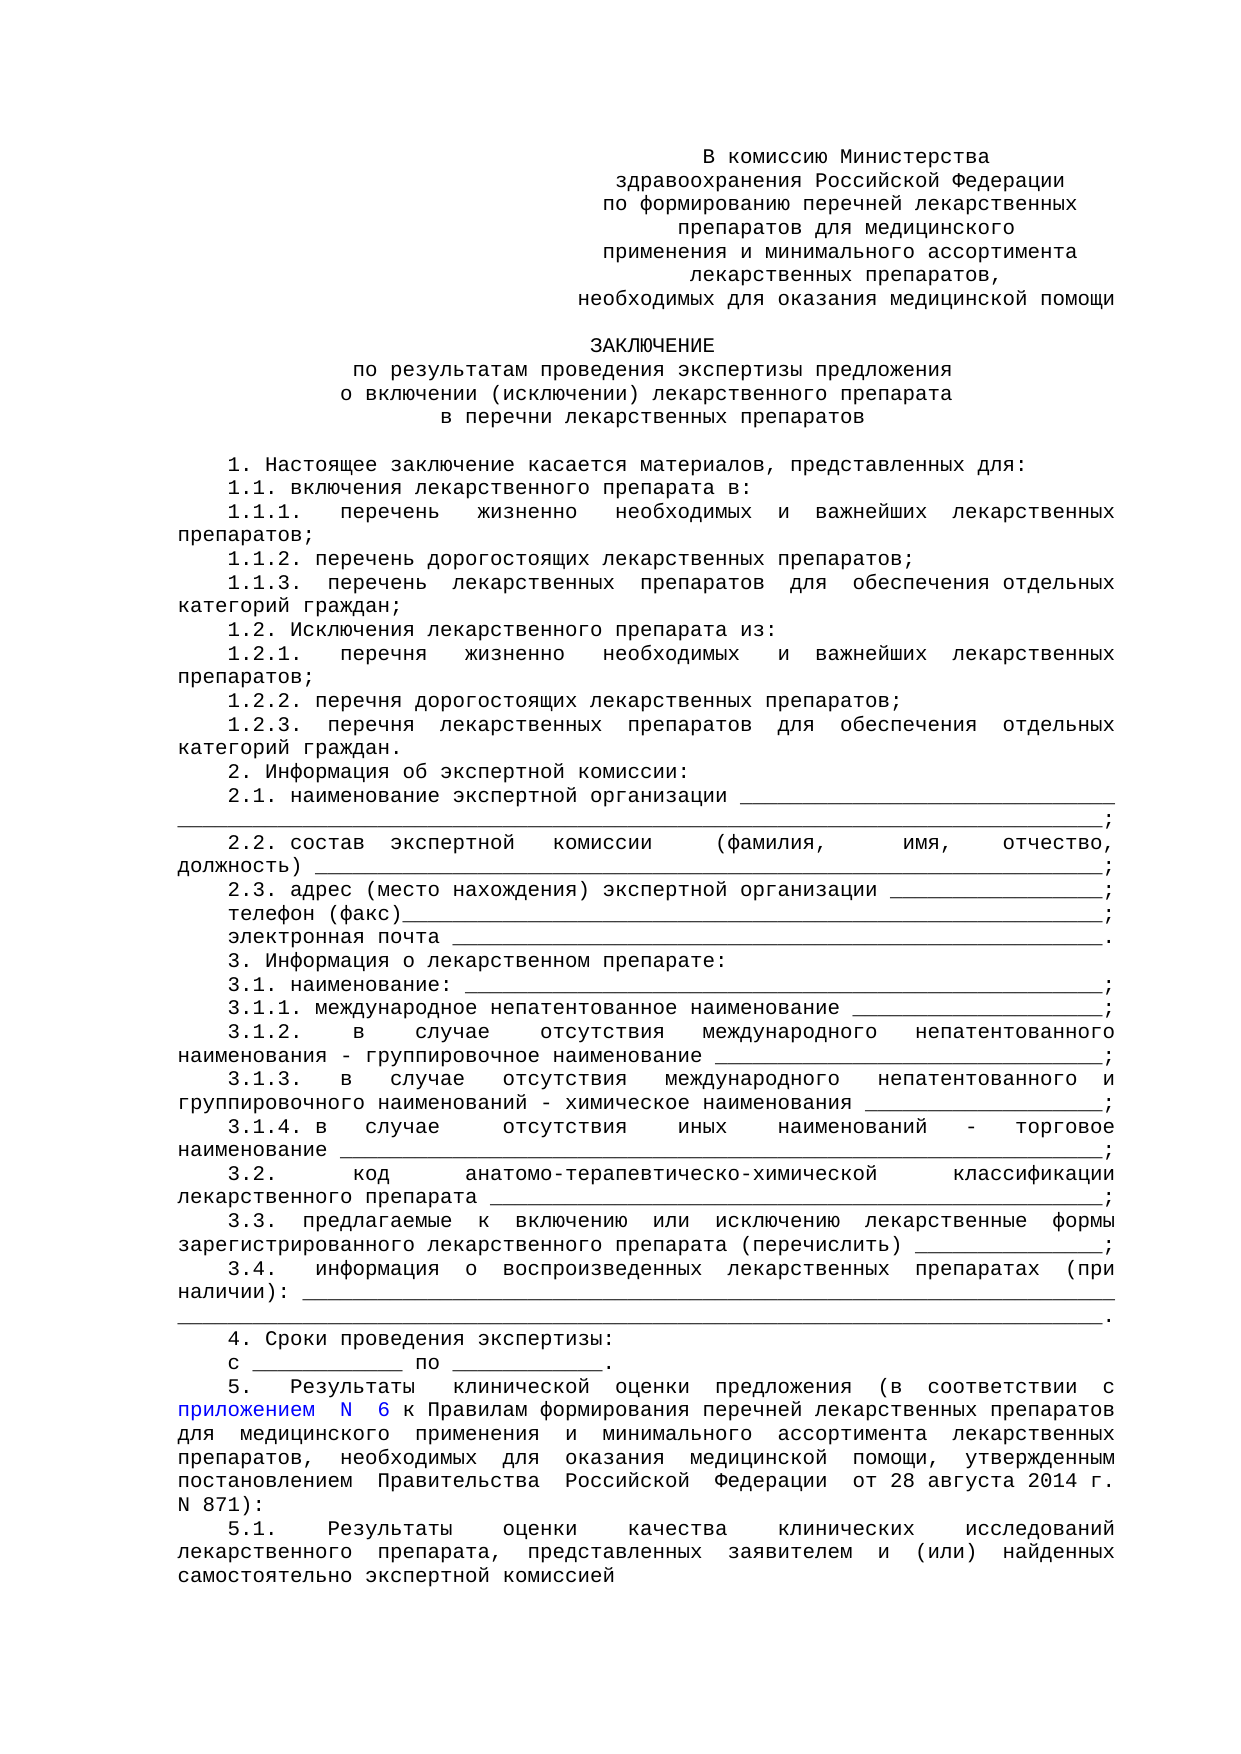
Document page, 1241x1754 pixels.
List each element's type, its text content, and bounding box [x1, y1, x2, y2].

text для медицинского применения и минимального ассортимента лекарственных [177, 1423, 1152, 1447]
text 3. Информация о лекарственном препарате: [177, 950, 1152, 974]
text 3.4. информация о воспроизведенных лекарственных препаратах (при [177, 1257, 1152, 1281]
text 1.2.2. перечня дорогостоящих лекарственных препаратов; [177, 690, 1152, 714]
text с ____________ по ____________. [177, 1352, 1152, 1376]
text 5. Результаты клинической оценки предложения (в соответствии с [177, 1376, 1152, 1399]
text наличии): _________________________________________________________________ [177, 1281, 1152, 1305]
text группировочного наименований - химическое наименования ___________________; [177, 1092, 1152, 1116]
text 2.2. состав экспертной комиссии (фамилия, имя, отчество, [177, 832, 1152, 856]
text __________________________________________________________________________. [177, 1305, 1152, 1328]
text В комиссию Министерства [177, 146, 1152, 170]
text должность) _______________________________________________________________; [177, 856, 1152, 879]
text 1.1.2. перечень дорогостоящих лекарственных препаратов; [177, 548, 1152, 572]
text категорий граждан; [177, 595, 1152, 619]
text по формированию перечней лекарственных [177, 193, 1152, 217]
text препаратов; [177, 666, 1152, 690]
text 1.1.3. перечень лекарственных препаратов для обеспечения отдельных [177, 572, 1152, 595]
text лекарственного препарата _________________________________________________; [177, 1187, 1152, 1210]
text 3.3. предлагаемые к включению или исключению лекарственные формы [177, 1210, 1152, 1234]
text здравоохранения Российской Федерации [177, 170, 1152, 193]
text препаратов для медицинского [177, 217, 1152, 241]
text 3.1.4. в случае отсутствия иных наименований - торговое [177, 1116, 1152, 1139]
text 1. Настоящее заключение касается материалов, представленных для: [177, 453, 1152, 477]
text 4. Сроки проведения экспертизы: [177, 1328, 1152, 1352]
text зарегистрированного лекарственного препарата (перечислить) _______________; [177, 1234, 1152, 1257]
text постановлением Правительства Российской Федерации от 28 августа 2014 г. [177, 1470, 1152, 1494]
text приложением N 6 к Правилам формирования перечней лекарственных препаратов [177, 1399, 1152, 1423]
text 1.2.3. перечня лекарственных препаратов для обеспечения отдельных [177, 714, 1152, 737]
text 2.3. адрес (место нахождения) экспертной организации _________________; [177, 879, 1152, 903]
text электронная почта ____________________________________________________. [177, 926, 1152, 950]
text категорий граждан. [177, 737, 1152, 761]
text 1.2. Исключения лекарственного препарата из: [177, 619, 1152, 643]
text 1.2.1. перечня жизненно необходимых и важнейших лекарственных [177, 643, 1152, 666]
text наименование _____________________________________________________________; [177, 1139, 1152, 1163]
text 3.1.3. в случае отсутствия международного непатентованного и [177, 1068, 1152, 1092]
text 5.1. Результаты оценки качества клинических исследований [177, 1518, 1152, 1541]
text по результатам проведения экспертизы предложения [177, 359, 1152, 383]
text в перечни лекарственных препаратов [177, 406, 1152, 430]
text 2. Информация об экспертной комиссии: [177, 761, 1152, 784]
text 3.2. код анатомо-терапевтическо-химической классификации [177, 1163, 1152, 1187]
text 2.1. наименование экспертной организации ______________________________ [177, 784, 1152, 808]
text наименования - группировочное наименование _______________________________; [177, 1045, 1152, 1068]
text о включении (исключении) лекарственного препарата [177, 383, 1152, 406]
text препаратов; [177, 524, 1152, 548]
text 1.1.1. перечень жизненно необходимых и важнейших лекарственных [177, 501, 1152, 524]
text самостоятельно экспертной комиссией [177, 1565, 1152, 1588]
text 3.1.2. в случае отсутствия международного непатентованного [177, 1021, 1152, 1045]
text __________________________________________________________________________; [177, 808, 1152, 832]
text 3.1. наименование: ___________________________________________________; [177, 974, 1152, 997]
text необходимых для оказания медицинской помощи [177, 288, 1152, 312]
text 1.1. включения лекарственного препарата в: [177, 477, 1152, 501]
text телефон (факс)________________________________________________________; [177, 903, 1152, 926]
text N 871): [177, 1494, 1152, 1518]
text лекарственного препарата, представленных заявителем и (или) найденных [177, 1541, 1152, 1565]
text препаратов, необходимых для оказания медицинской помощи, утвержденным [177, 1447, 1152, 1470]
text ЗАКЛЮЧЕНИЕ [177, 335, 1152, 359]
text лекарственных препаратов, [177, 264, 1152, 288]
text 3.1.1. международное непатентованное наименование ____________________; [177, 997, 1152, 1021]
text применения и минимального ассортимента [177, 241, 1152, 264]
